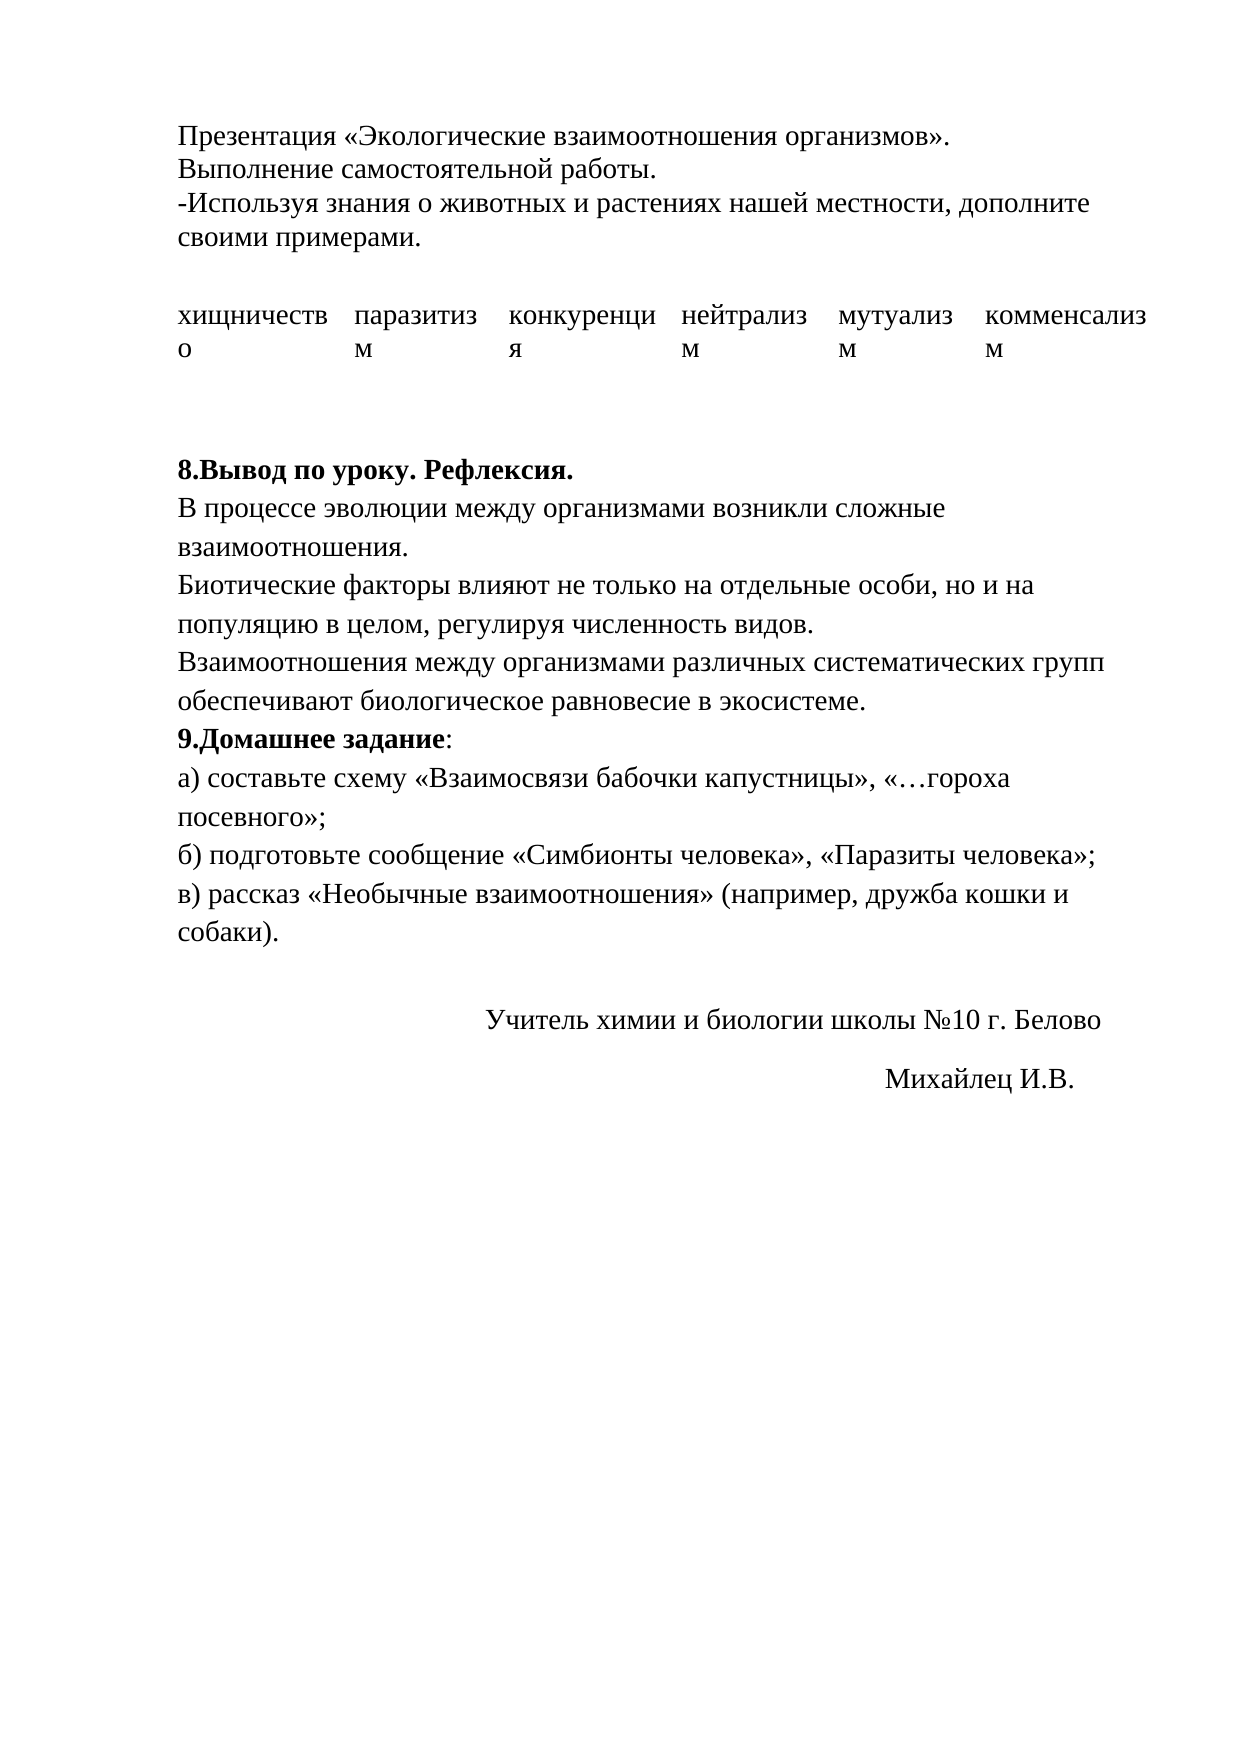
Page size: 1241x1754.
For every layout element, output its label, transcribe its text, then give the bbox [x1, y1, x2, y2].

table_header нейтрализм [670, 252, 827, 375]
text Михайлец И.В. [177, 1061, 1152, 1095]
table_header конкуренция [498, 252, 670, 375]
table_header комменсализм [974, 252, 1165, 375]
text 8.Вывод по уроку. Рефлексия. В процессе эволюции между организмами возникли сложные взаимоотношения. Биотические факторы влияют не только на отдельные особи, но и на популяцию в целом, регулируя численность видов. Взаимоотношения между организмами различных систематических групп обеспечивают биологическое равновесие в экосистеме. 9.Домашнее задание: а) составьте схему «Взаимосвязи бабочки капустницы», «…гороха посевного»; б) подготовьте сообщение «Симбионты человека», «Паразиты человека»; в) рассказ «Необычные взаимоотношения» (например, дружба кошки и собаки). [177, 375, 1152, 948]
text Учитель химии и биологии школы №10 г. Белово [215, 1002, 1152, 1035]
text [177, 118, 1152, 252]
table_header мутуализм [827, 252, 974, 375]
table_header паразитизм [343, 252, 497, 375]
table_header хищничество [166, 252, 343, 375]
